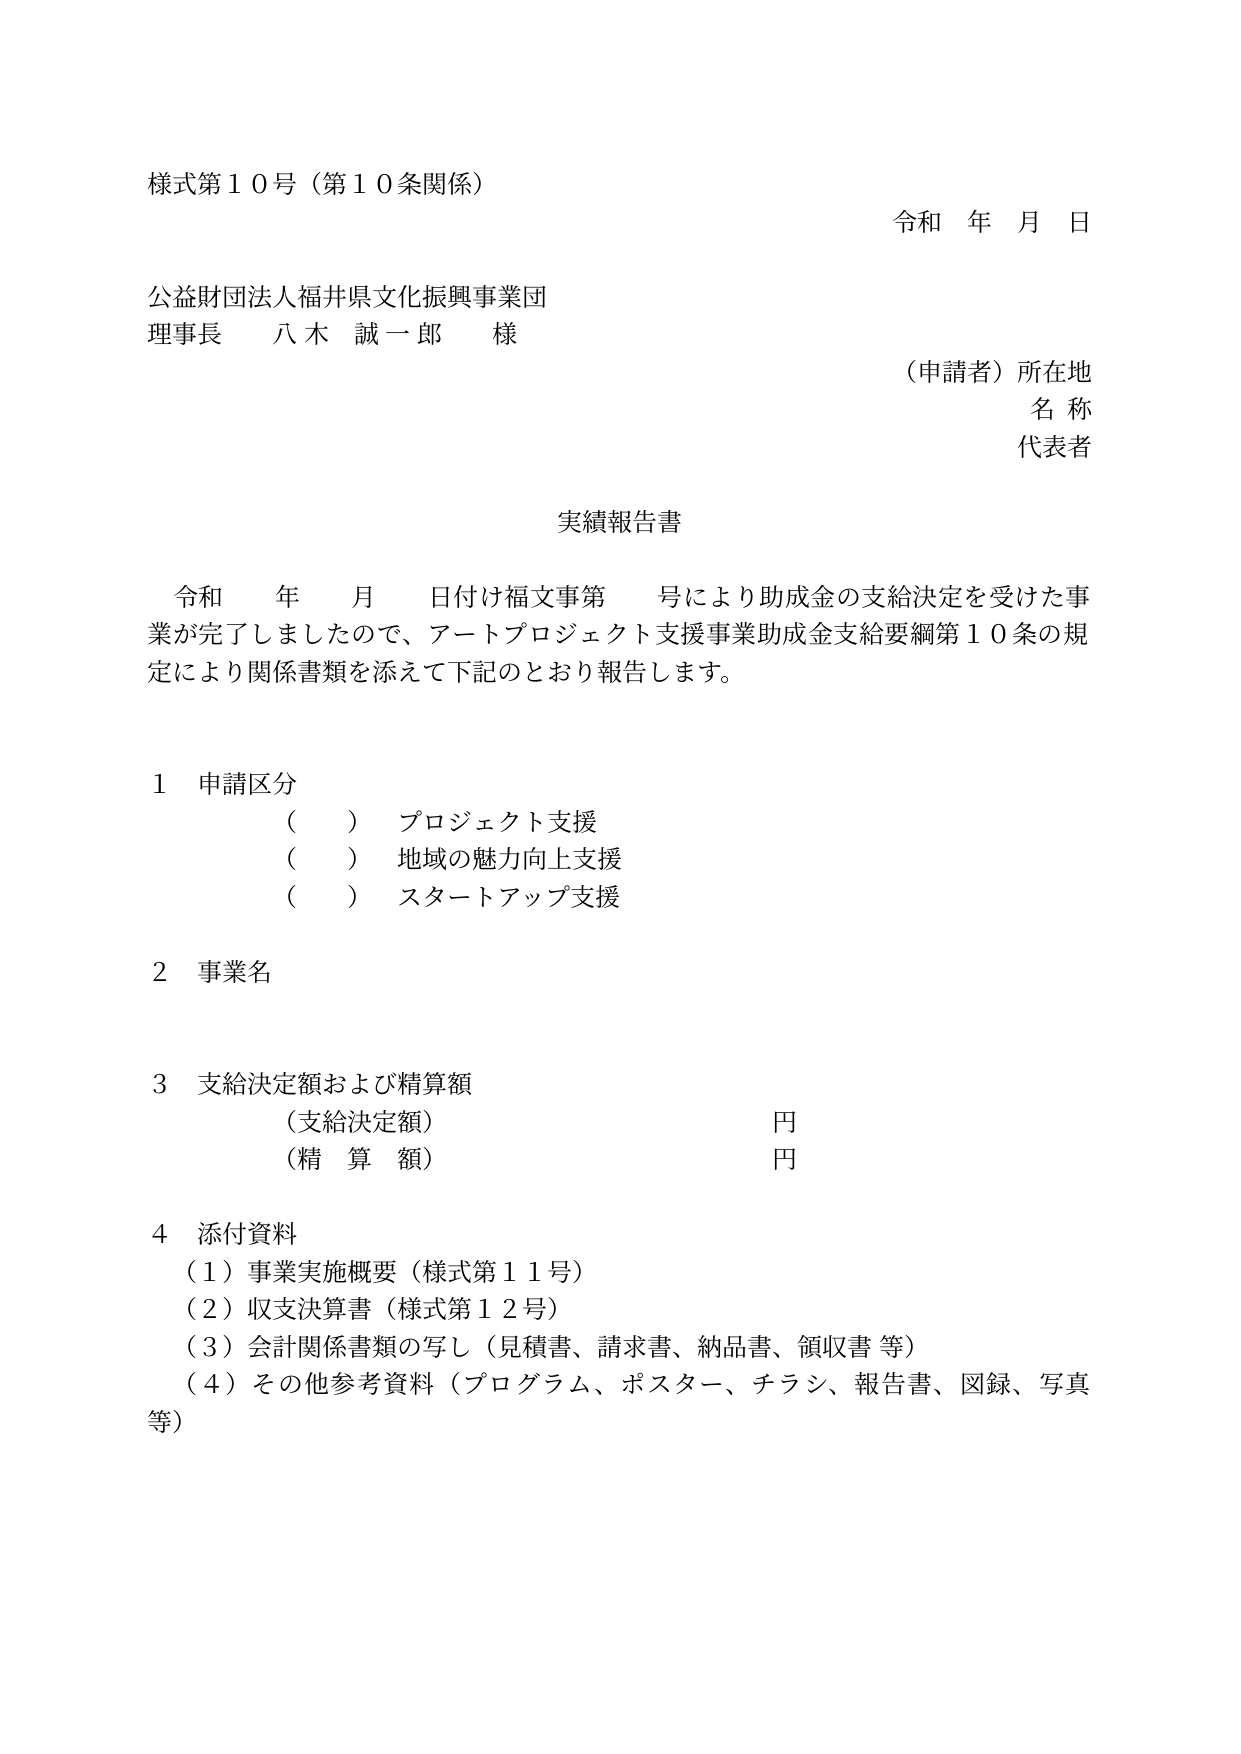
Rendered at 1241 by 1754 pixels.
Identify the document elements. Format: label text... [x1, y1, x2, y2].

text 名称 [148, 389, 1092, 427]
text ２ 事業名 [148, 952, 1092, 989]
text （ ） プロジェクト支援 [148, 802, 1092, 839]
text （ ） スタートアップ支援 [148, 877, 1092, 914]
text 代表者 [148, 427, 1092, 464]
text 令和 年 月 日付け福文事第 号により助成金の支給決定を受けた事業が完了しましたので、アートプロジェクト支援事業助成金支給要綱第１０条の規定により関係書類を添えて下記のとおり報告します。 [148, 577, 1092, 689]
text 様式第１０号（第１０条関係） [148, 164, 1092, 202]
text 公益財団法人福井県文化振興事業団 [148, 277, 1092, 314]
text ３ 支給決定額および精算額 [148, 1064, 1092, 1102]
text （３）会計関係書類の写し（見積書、請求書、納品書、領収書 等） [148, 1327, 1092, 1364]
text （２）収支決算書（様式第１２号） [148, 1289, 1092, 1327]
text （１）事業実施概要（様式第１１号） [148, 1252, 1092, 1289]
text （支給決定額） 円 [148, 1102, 1092, 1139]
text 実績報告書 [148, 502, 1092, 539]
text １ 申請区分 [148, 764, 1092, 802]
text 理事長 八 木 誠 一 郎 様 [148, 314, 1092, 352]
text （４）その他参考資料（プログラム、ポスター、チラシ、報告書、図録、写真 等） [148, 1364, 1092, 1439]
text （精 算 額） 円 [148, 1139, 1092, 1177]
text （ ） 地域の魅力向上支援 [148, 839, 1092, 877]
text 令和 年 月 日 [148, 202, 1092, 239]
text （申請者）所在地 [148, 352, 1092, 389]
text ４ 添付資料 [148, 1214, 1092, 1252]
